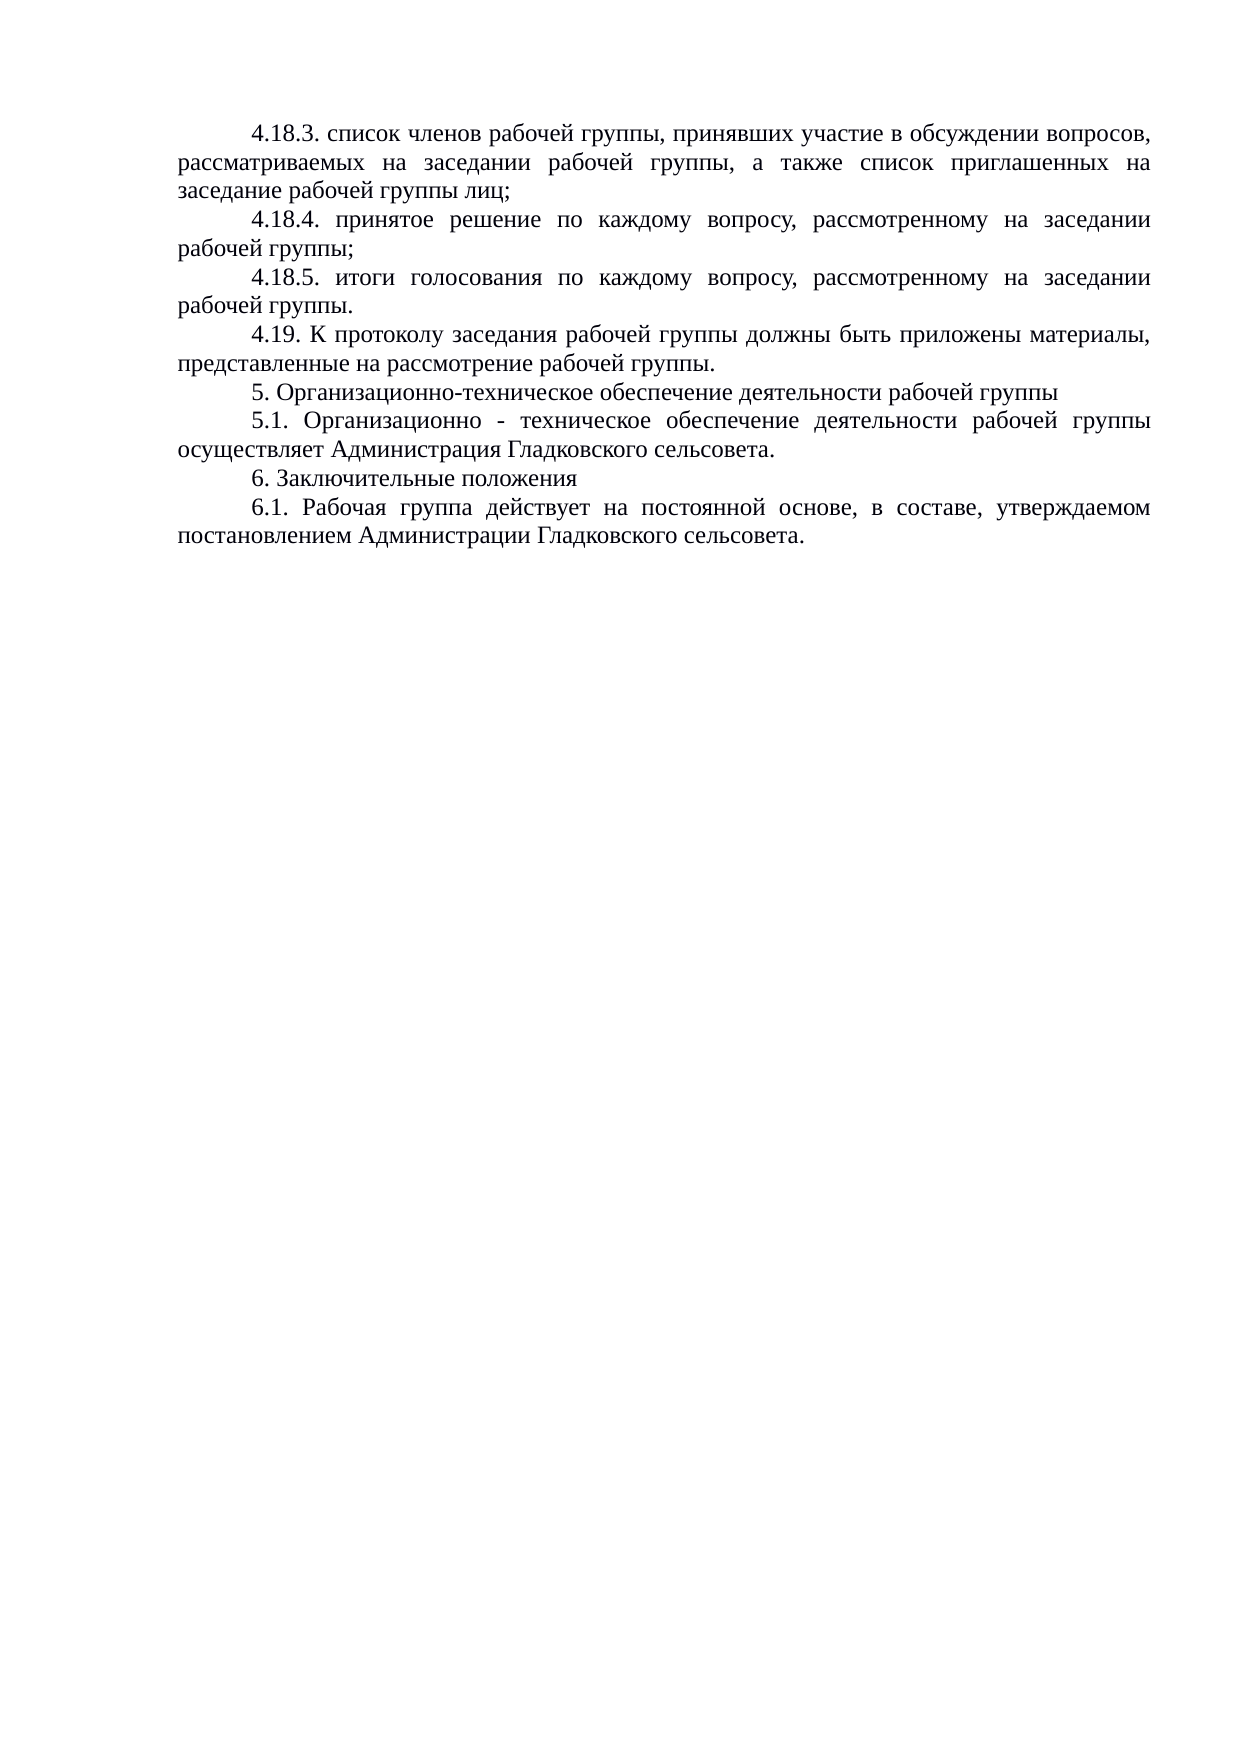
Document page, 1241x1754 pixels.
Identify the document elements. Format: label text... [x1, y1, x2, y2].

text 5. Организационно-техническое обеспечение деятельности рабочей группы [177, 377, 1152, 406]
text 5.1. Организационно - техническое обеспечение деятельности рабочей группы осуществляет Администрация Гладковского сельсовета. [177, 406, 1152, 463]
text 6. Заключительные положения [177, 463, 1152, 492]
text 4.19. К протоколу заседания рабочей группы должны быть приложены материалы, представленные на рассмотрение рабочей группы. [177, 319, 1152, 377]
text 4.18.4. принятое решение по каждому вопросу, рассмотренному на заседании рабочей группы; [177, 204, 1152, 262]
text 4.18.3. список членов рабочей группы, принявших участие в обсуждении вопросов, рассматриваемых на заседании рабочей группы, а также список приглашенных на заседание рабочей группы лиц; [177, 118, 1152, 204]
text 4.18.5. итоги голосования по каждому вопросу, рассмотренному на заседании рабочей группы. [177, 262, 1152, 319]
text 6.1. Рабочая группа действует на постоянной основе, в составе, утверждаемом постановлением Администрации Гладковского сельсовета. [177, 492, 1152, 549]
